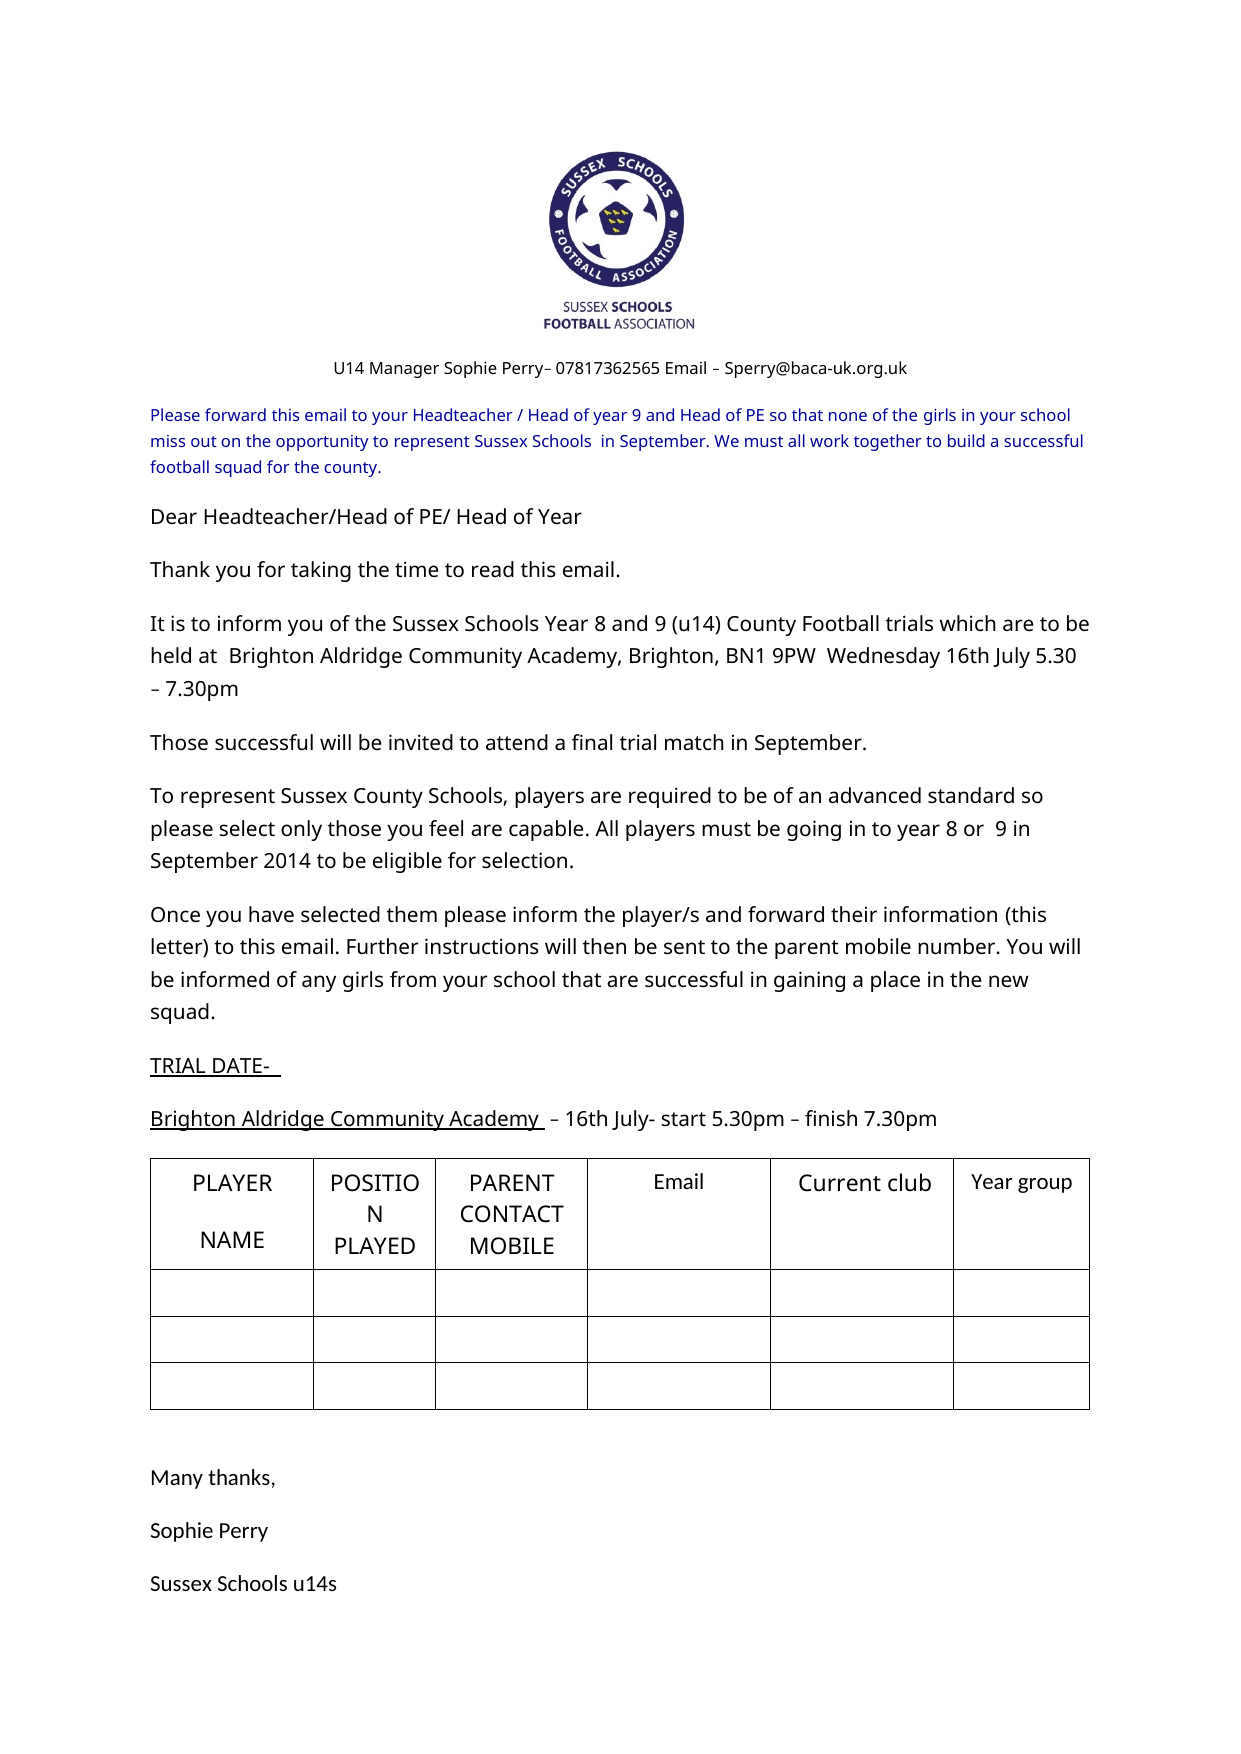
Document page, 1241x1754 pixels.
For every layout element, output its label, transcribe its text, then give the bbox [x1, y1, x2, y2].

text It is to inform you of the Sussex Schools Year 8 and 9 (u14) County Football trials which are to be held at Brighton Aldridge Community Academy, Brighton, BN1 9PW Wednesday 16th July 5.30 – 7.30pm [150, 609, 1090, 703]
text Dear Headteacher/Head of PE/ Head of Year [150, 502, 1090, 531]
table_cell [771, 1270, 953, 1316]
table_header PLAYER NAME [151, 1159, 313, 1269]
table_header Year group [954, 1159, 1089, 1269]
table_cell [954, 1317, 1089, 1362]
text Please forward this email to your Headteacher / Head of year 9 and Head of PE so that none of the girls in your school miss out on the opportunity to represent Sussex Schools in September. We must all work together to build a successful football squad for the county. [150, 403, 1090, 478]
table_cell [588, 1270, 770, 1316]
table_header Email [588, 1159, 770, 1269]
table_cell [151, 1363, 313, 1409]
table_header Current club [771, 1159, 953, 1269]
picture [526, 150, 714, 332]
text U14 Manager Sophie Perry– 07817362565 Email – Sperry@baca-uk.org.uk [150, 356, 1090, 379]
table_cell [151, 1270, 313, 1316]
text Sussex Schools u14s [150, 1569, 1090, 1597]
table_cell [151, 1317, 313, 1362]
text Brighton Aldridge Community Academy – 16th July- start 5.30pm – finish 7.30pm [150, 1104, 1090, 1133]
table_cell [436, 1363, 587, 1409]
table_header POSITION PLAYED [314, 1159, 435, 1269]
table_cell [436, 1270, 587, 1316]
table_cell [314, 1317, 435, 1362]
table_cell [954, 1270, 1089, 1316]
text To represent Sussex County Schools, players are required to be of an advanced standard so please select only those you feel are capable. All players must be going in to year 8 or 9 in September 2014 to be eligible for selection. [150, 781, 1090, 875]
table_cell [436, 1317, 587, 1362]
text TRIAL DATE- [150, 1051, 1090, 1079]
table_header PARENT CONTACT MOBILE [436, 1159, 587, 1269]
text Many thanks, [150, 1463, 1090, 1491]
table_cell [771, 1363, 953, 1409]
table_cell [771, 1317, 953, 1362]
table_cell [314, 1363, 435, 1409]
text Sophie Perry [150, 1516, 1090, 1544]
text Those successful will be invited to attend a final trial match in September. [150, 728, 1090, 756]
table_cell [588, 1363, 770, 1409]
text Thank you for taking the time to read this email. [150, 556, 1090, 584]
table_cell [588, 1317, 770, 1362]
table_cell [314, 1270, 435, 1316]
text Once you have selected them please inform the player/s and forward their information (this letter) to this email. Further instructions will then be sent to the parent mobile number. You will be informed of any girls from your school that are successful in gaining a place in the new squad. [150, 900, 1090, 1026]
table_cell [954, 1363, 1089, 1409]
